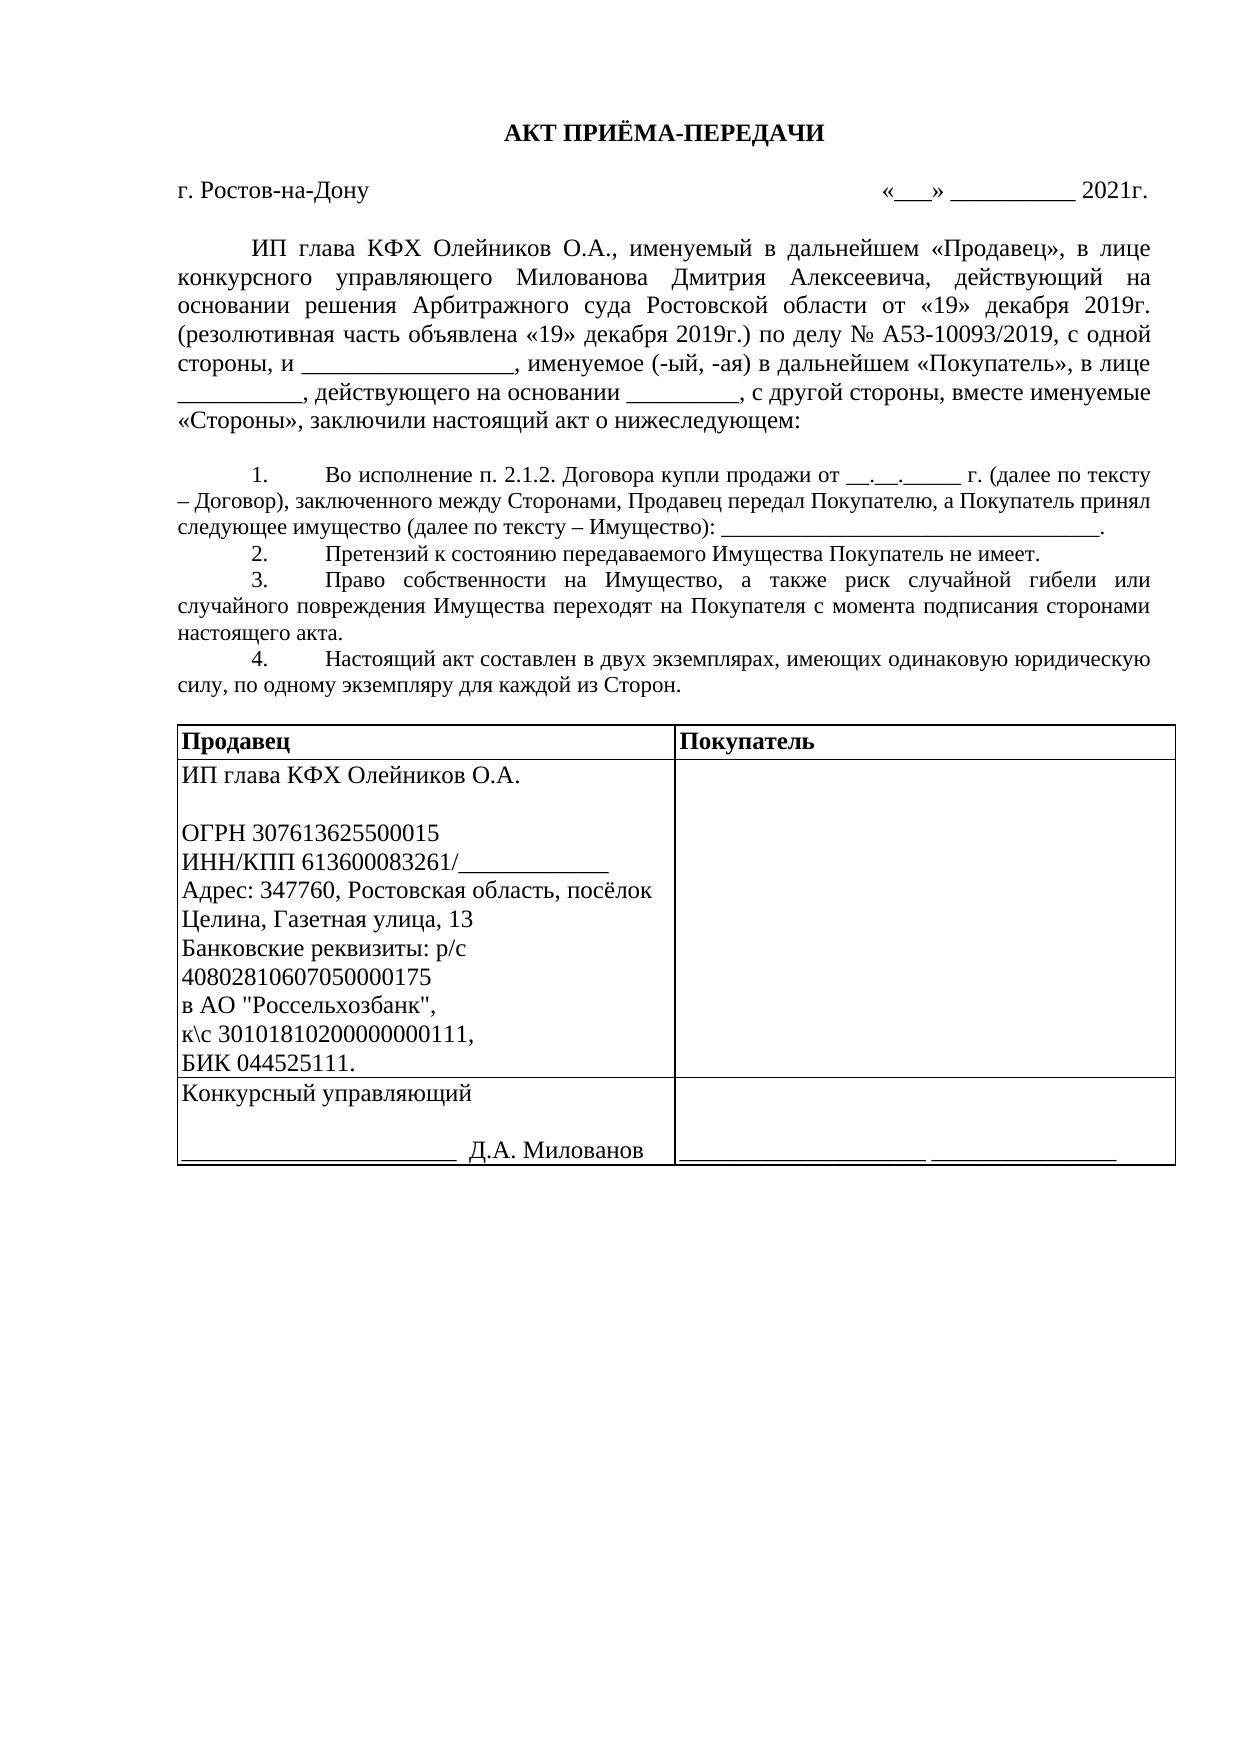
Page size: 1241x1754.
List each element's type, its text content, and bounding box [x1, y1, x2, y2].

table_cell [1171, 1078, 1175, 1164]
table_header Продавец [178, 726, 674, 759]
list Настоящий акт составлен в двух экземплярах, имеющих одинаковую юридическую силу, по одному экземпляру для каждой из Сторон. [177, 645, 1152, 698]
table_cell [676, 760, 1175, 1077]
list ИП глава КФХ Олейников О.А., именуемый в дальнейшем «Продавец», в лице конкурсного управляющего Милованова Дмитрия Алексеевича, действующий на основании решения Арбитражного суда Ростовской области от «19» декабря 2019г. (резолютивная часть объявлена «19» декабря 2019г.) по делу № А53-10093/2019, с одной стороны, и _________________, именуемое (-ый, -ая) в дальнейшем «Покупатель», в лице __________, действующего на основании _________, с другой стороны, вместе именуемые «Стороны», заключили настоящий акт о нижеследующем: [177, 233, 1152, 434]
table_header Покупатель [676, 726, 1175, 759]
list Претензий к состоянию передаваемого Имущества Покупатель не имеет. [177, 540, 1152, 566]
text АКТ ПРИЁМА-ПЕРЕДАЧИ [177, 118, 1152, 147]
list Право собственности на Имущество, а также риск случайной гибели или случайного повреждения Имущества переходят на Покупателя с момента подписания сторонами настоящего акта. [177, 566, 1152, 645]
text г. Ростов-на-Дону «___» __________ 2021г. [177, 176, 1152, 204]
list Во исполнение п. 2.1.2. Договора купли продажи от __.__._____ г. (далее по тексту – Договор), заключенного между Сторонами, Продавец передал Покупателю, а Покупатель принял следующее имущество (далее по тексту – Имущество): _________________________________. [177, 461, 1152, 540]
